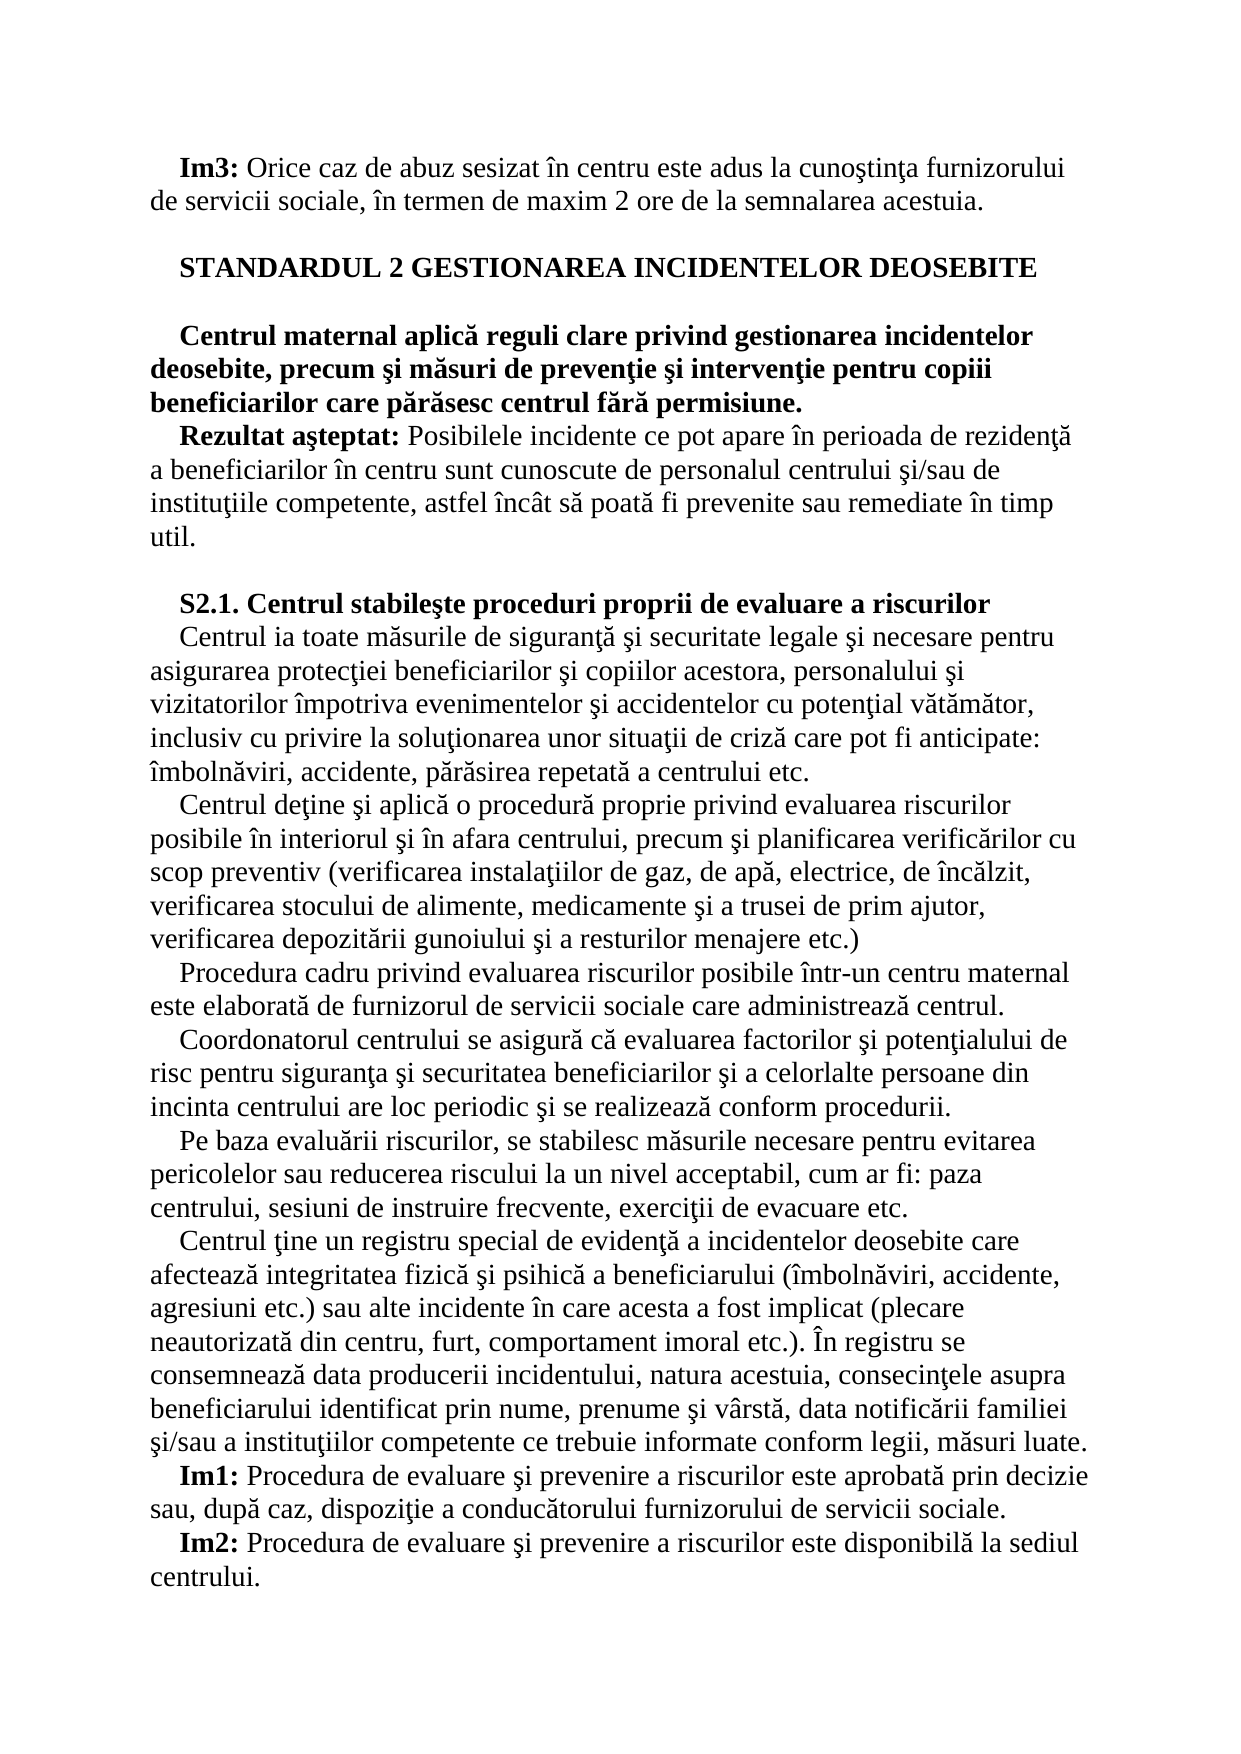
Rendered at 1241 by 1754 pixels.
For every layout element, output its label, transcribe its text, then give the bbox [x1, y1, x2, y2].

text S2.1. Centrul stabileşte proceduri proprii de evaluare a riscurilor [150, 586, 1090, 619]
text Im1: Procedura de evaluare şi prevenire a riscurilor este aprobată prin decizie sau, după caz, dispoziţie a conducătorului furnizorului de servicii sociale. [150, 1458, 1090, 1525]
text Procedura cadru privind evaluarea riscurilor posibile într-un centru maternal este elaborată de furnizorul de servicii sociale care administrează centrul. [150, 955, 1090, 1022]
text Im3: Orice caz de abuz sesizat în centru este adus la cunoştinţa furnizorului de servicii sociale, în termen de maxim 2 ore de la semnalarea acestuia. [150, 150, 1090, 217]
text Centrul maternal aplică reguli clare privind gestionarea incidentelor deosebite, precum şi măsuri de prevenţie şi intervenţie pentru copiii beneficiarilor care părăsesc centrul fără permisiune. [150, 318, 1090, 418]
text Rezultat aşteptat: Posibilele incidente ce pot apare în perioada de rezidenţă a beneficiarilor în centru sunt cunoscute de personalul centrului şi/sau de instituţiile competente, astfel încât să poată fi prevenite sau remediate în timp util. [150, 418, 1090, 552]
text Coordonatorul centrului se asigură că evaluarea factorilor şi potenţialului de risc pentru siguranţa şi securitatea beneficiarilor şi a celorlalte persoane din incinta centrului are loc periodic şi se realizează conform procedurii. [150, 1022, 1090, 1123]
text Centrul ţine un registru special de evidenţă a incidentelor deosebite care afectează integritatea fizică şi psihică a beneficiarului (îmbolnăviri, accidente, agresiuni etc.) sau alte incidente în care acesta a fost implicat (plecare neautorizată din centru, furt, comportament imoral etc.). În registru se consemnează data producerii incidentului, natura acestuia, consecinţele asupra beneficiarului identificat prin nume, prenume şi vârstă, data notificării familiei şi/sau a instituţiilor competente ce trebuie informate conform legii, măsuri luate. [150, 1223, 1090, 1458]
text Im2: Procedura de evaluare şi prevenire a riscurilor este disponibilă la sediul centrului. [150, 1525, 1090, 1592]
text Centrul ia toate măsurile de siguranţă şi securitate legale şi necesare pentru asigurarea protecţiei beneficiarilor şi copiilor acestora, personalului şi vizitatorilor împotriva evenimentelor şi accidentelor cu potenţial vătămător, inclusiv cu privire la soluţionarea unor situaţii de criză care pot fi anticipate: îmbolnăviri, accidente, părăsirea repetată a centrului etc. [150, 619, 1090, 787]
text Centrul deţine şi aplică o procedură proprie privind evaluarea riscurilor posibile în interiorul şi în afara centrului, precum şi planificarea verificărilor cu scop preventiv (verificarea instalaţiilor de gaz, de apă, electrice, de încălzit, verificarea stocului de alimente, medicamente şi a trusei de prim ajutor, verificarea depozitării gunoiului şi a resturilor menajere etc.) [150, 787, 1090, 955]
text STANDARDUL 2 GESTIONAREA INCIDENTELOR DEOSEBITE [150, 251, 1090, 284]
text Pe baza evaluării riscurilor, se stabilesc măsurile necesare pentru evitarea pericolelor sau reducerea riscului la un nivel acceptabil, cum ar fi: paza centrului, sesiuni de instruire frecvente, exerciţii de evacuare etc. [150, 1123, 1090, 1223]
